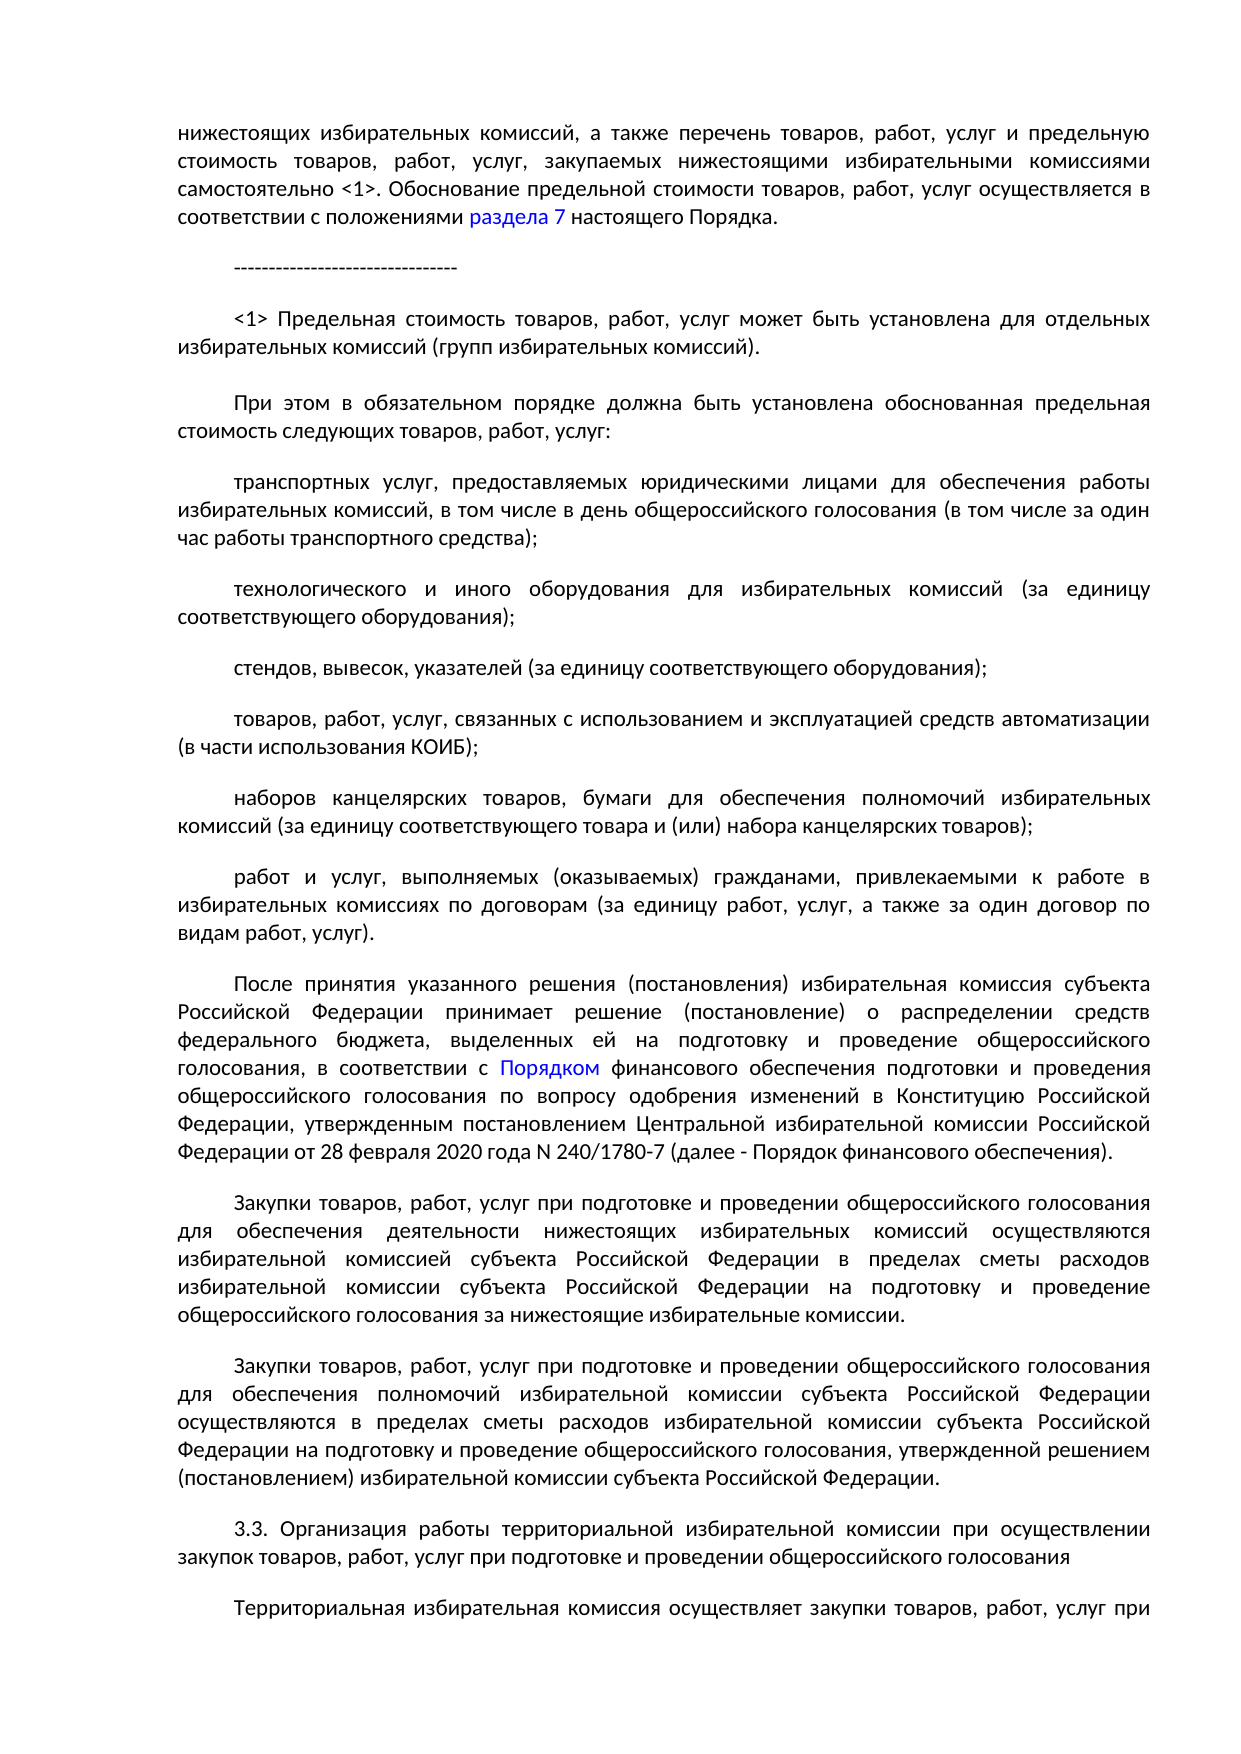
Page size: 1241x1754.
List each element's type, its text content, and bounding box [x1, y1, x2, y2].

text наборов канцелярских товаров, бумаги для обеспечения полномочий избирательных комиссий (за единицу соответствующего товара и (или) набора канцелярских товаров); [177, 783, 1152, 839]
text -------------------------------- [177, 253, 1152, 281]
text стендов, вывесок, указателей (за единицу соответствующего оборудования); [177, 653, 1152, 681]
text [177, 118, 1152, 230]
text транспортных услуг, предоставляемых юридическими лицами для обеспечения работы избирательных комиссий, в том числе в день общероссийского голосования (в том числе за один час работы транспортного средства); [177, 467, 1152, 551]
text <1> Предельная стоимость товаров, работ, услуг может быть установлена для отдельных избирательных комиссий (групп избирательных комиссий). [177, 304, 1152, 360]
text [177, 1593, 1152, 1621]
text После принятия указанного решения (постановления) избирательная комиссия субъекта Российской Федерации принимает решение (постановление) о распределении средств федерального бюджета, выделенных ей на подготовку и проведение общероссийского голосования, в соответствии с Порядком финансового обеспечения подготовки и проведения общероссийского голосования по вопросу одобрения изменений в Конституцию Российской Федерации, утвержденным постановлением Центральной избирательной комиссии Российской Федерации от 28 февраля 2020 года N 240/1780-7 (далее - Порядок финансового обеспечения). [177, 969, 1152, 1165]
text работ и услуг, выполняемых (оказываемых) гражданами, привлекаемыми к работе в избирательных комиссиях по договорам (за единицу работ, услуг, а также за один договор по видам работ, услуг). [177, 862, 1152, 946]
text товаров, работ, услуг, связанных с использованием и эксплуатацией средств автоматизации (в части использования КОИБ); [177, 704, 1152, 760]
text Закупки товаров, работ, услуг при подготовке и проведении общероссийского голосования для обеспечения полномочий избирательной комиссии субъекта Российской Федерации осуществляются в пределах сметы расходов избирательной комиссии субъекта Российской Федерации на подготовку и проведение общероссийского голосования, утвержденной решением (постановлением) избирательной комиссии субъекта Российской Федерации. [177, 1351, 1152, 1491]
text При этом в обязательном порядке должна быть установлена обоснованная предельная стоимость следующих товаров, работ, услуг: [177, 388, 1152, 444]
text Закупки товаров, работ, услуг при подготовке и проведении общероссийского голосования для обеспечения деятельности нижестоящих избирательных комиссий осуществляются избирательной комиссией субъекта Российской Федерации в пределах сметы расходов избирательной комиссии субъекта Российской Федерации на подготовку и проведение общероссийского голосования за нижестоящие избирательные комиссии. [177, 1188, 1152, 1328]
text 3.3. Организация работы территориальной избирательной комиссии при осуществлении закупок товаров, работ, услуг при подготовке и проведении общероссийского голосования [177, 1514, 1152, 1570]
text технологического и иного оборудования для избирательных комиссий (за единицу соответствующего оборудования); [177, 574, 1152, 630]
